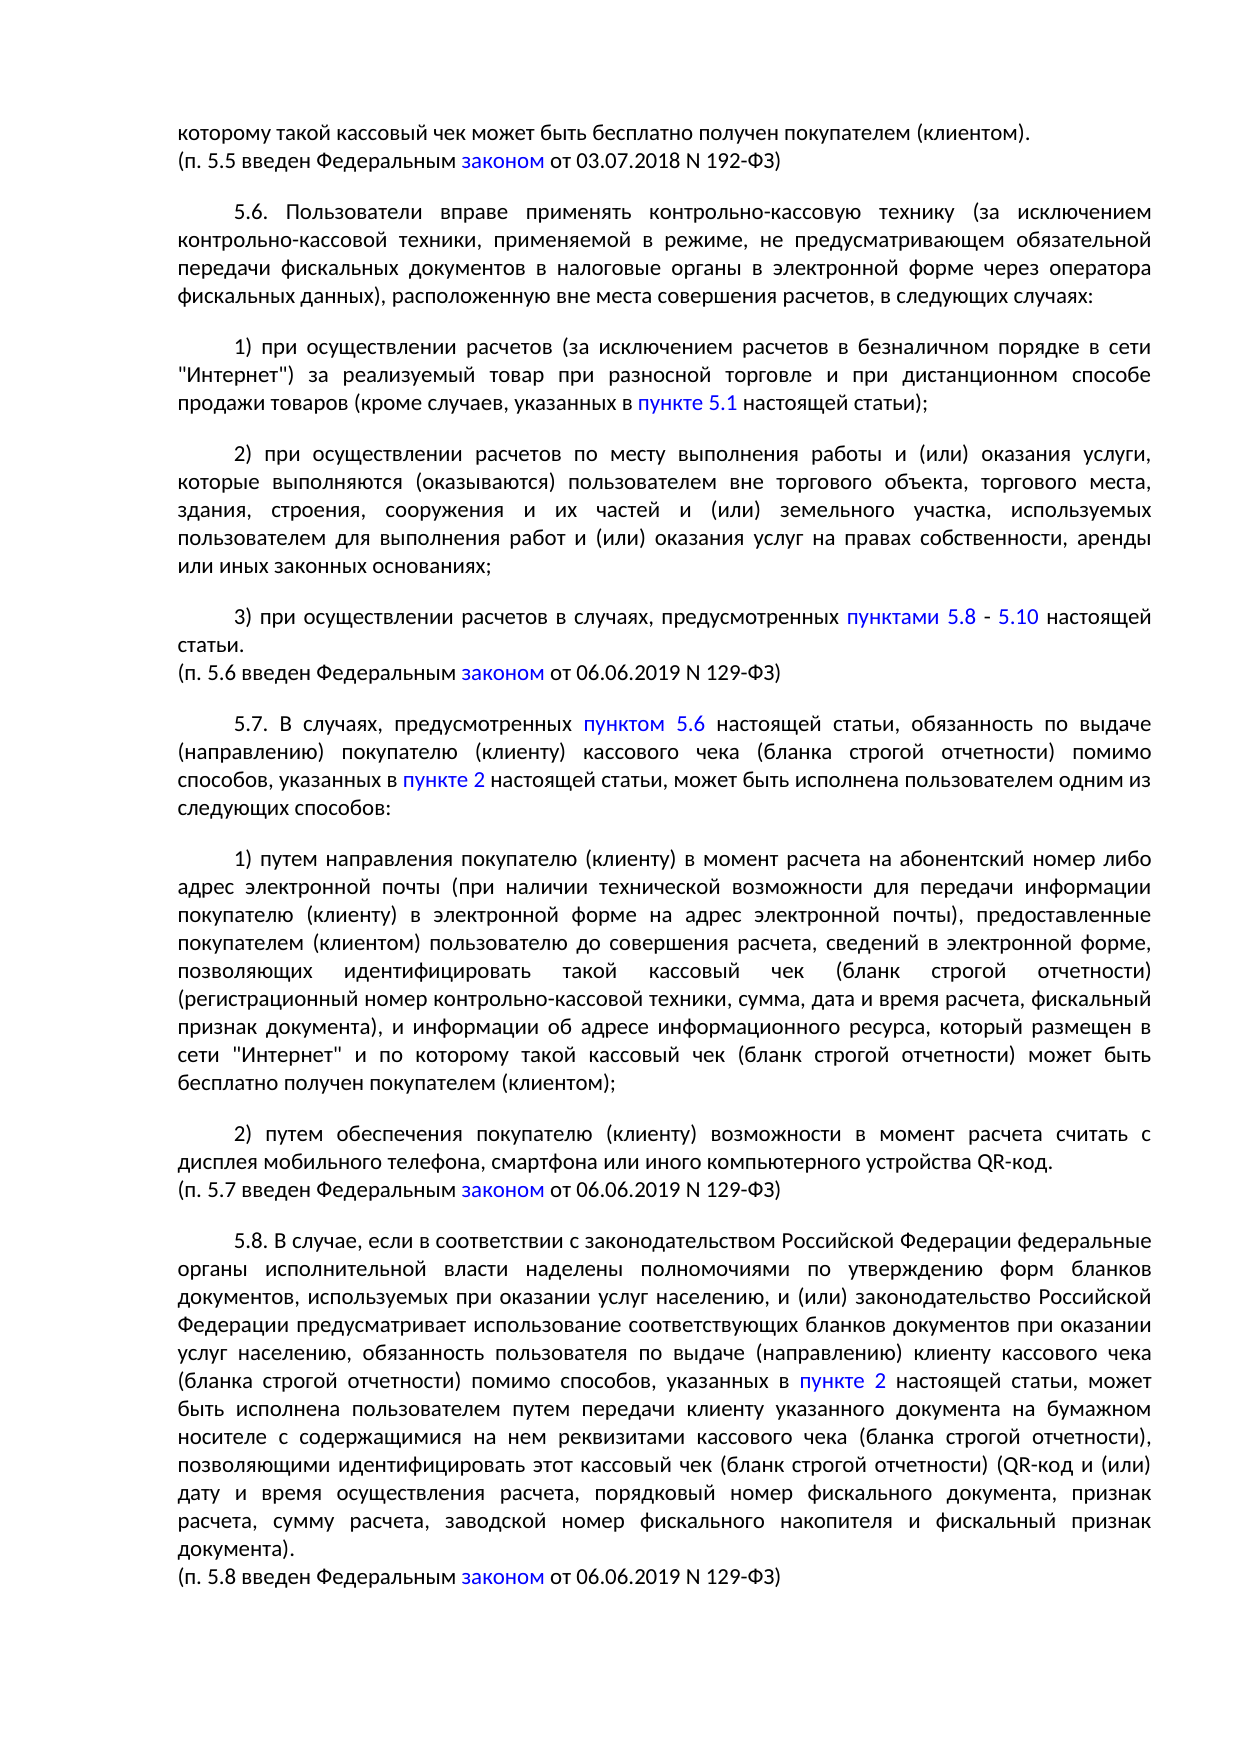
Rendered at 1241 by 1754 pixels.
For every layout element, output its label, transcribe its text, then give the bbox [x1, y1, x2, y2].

text 5.7. В случаях, предусмотренных пунктом 5.6 настоящей статьи, обязанность по выдаче (направлению) покупателю (клиенту) кассового чека (бланка строгой отчетности) помимо способов, указанных в пункте 2 настоящей статьи, может быть исполнена пользователем одним из следующих способов: [177, 709, 1152, 821]
text (п. 5.8 введен Федеральным законом от 06.06.2019 N 129-ФЗ) [177, 1562, 1152, 1590]
text (п. 5.7 введен Федеральным законом от 06.06.2019 N 129-ФЗ) [177, 1175, 1152, 1203]
text 2) при осуществлении расчетов по месту выполнения работы и (или) оказания услуги, которые выполняются (оказываются) пользователем вне торгового объекта, торгового места, здания, строения, сооружения и их частей и (или) земельного участка, используемых пользователем для выполнения работ и (или) оказания услуг на правах собственности, аренды или иных законных основаниях; [177, 439, 1152, 579]
text (п. 5.5 введен Федеральным законом от 03.07.2018 N 192-ФЗ) [177, 146, 1152, 174]
text 5.8. В случае, если в соответствии с законодательством Российской Федерации федеральные органы исполнительной власти наделены полномочиями по утверждению форм бланков документов, используемых при оказании услуг населению, и (или) законодательство Российской Федерации предусматривает использование соответствующих бланков документов при оказании услуг населению, обязанность пользователя по выдаче (направлению) клиенту кассового чека (бланка строгой отчетности) помимо способов, указанных в пункте 2 настоящей статьи, может быть исполнена пользователем путем передачи клиенту указанного документа на бумажном носителе с содержащимися на нем реквизитами кассового чека (бланка строгой отчетности), позволяющими идентифицировать этот кассовый чек (бланк строгой отчетности) (QR-код и (или) дату и время осуществления расчета, порядковый номер фискального документа, признак расчета, сумму расчета, заводской номер фискального накопителя и фискальный признак документа). [177, 1226, 1152, 1562]
text 1) при осуществлении расчетов (за исключением расчетов в безналичном порядке в сети "Интернет") за реализуемый товар при разносной торговле и при дистанционном способе продажи товаров (кроме случаев, указанных в пункте 5.1 настоящей статьи); [177, 332, 1152, 416]
text 2) путем обеспечения покупателю (клиенту) возможности в момент расчета считать с дисплея мобильного телефона, смартфона или иного компьютерного устройства QR-код. [177, 1119, 1152, 1175]
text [177, 118, 1152, 146]
text (п. 5.6 введен Федеральным законом от 06.06.2019 N 129-ФЗ) [177, 658, 1152, 686]
text 3) при осуществлении расчетов в случаях, предусмотренных пунктами 5.8 - 5.10 настоящей статьи. [177, 602, 1152, 658]
text 5.6. Пользователи вправе применять контрольно-кассовую технику (за исключением контрольно-кассовой техники, применяемой в режиме, не предусматривающем обязательной передачи фискальных документов в налоговые органы в электронной форме через оператора фискальных данных), расположенную вне места совершения расчетов, в следующих случаях: [177, 197, 1152, 309]
text 1) путем направления покупателю (клиенту) в момент расчета на абонентский номер либо адрес электронной почты (при наличии технической возможности для передачи информации покупателю (клиенту) в электронной форме на адрес электронной почты), предоставленные покупателем (клиентом) пользователю до совершения расчета, сведений в электронной форме, позволяющих идентифицировать такой кассовый чек (бланк строгой отчетности) (регистрационный номер контрольно-кассовой техники, сумма, дата и время расчета, фискальный признак документа), и информации об адресе информационного ресурса, который размещен в сети "Интернет" и по которому такой кассовый чек (бланк строгой отчетности) может быть бесплатно получен покупателем (клиентом); [177, 844, 1152, 1096]
